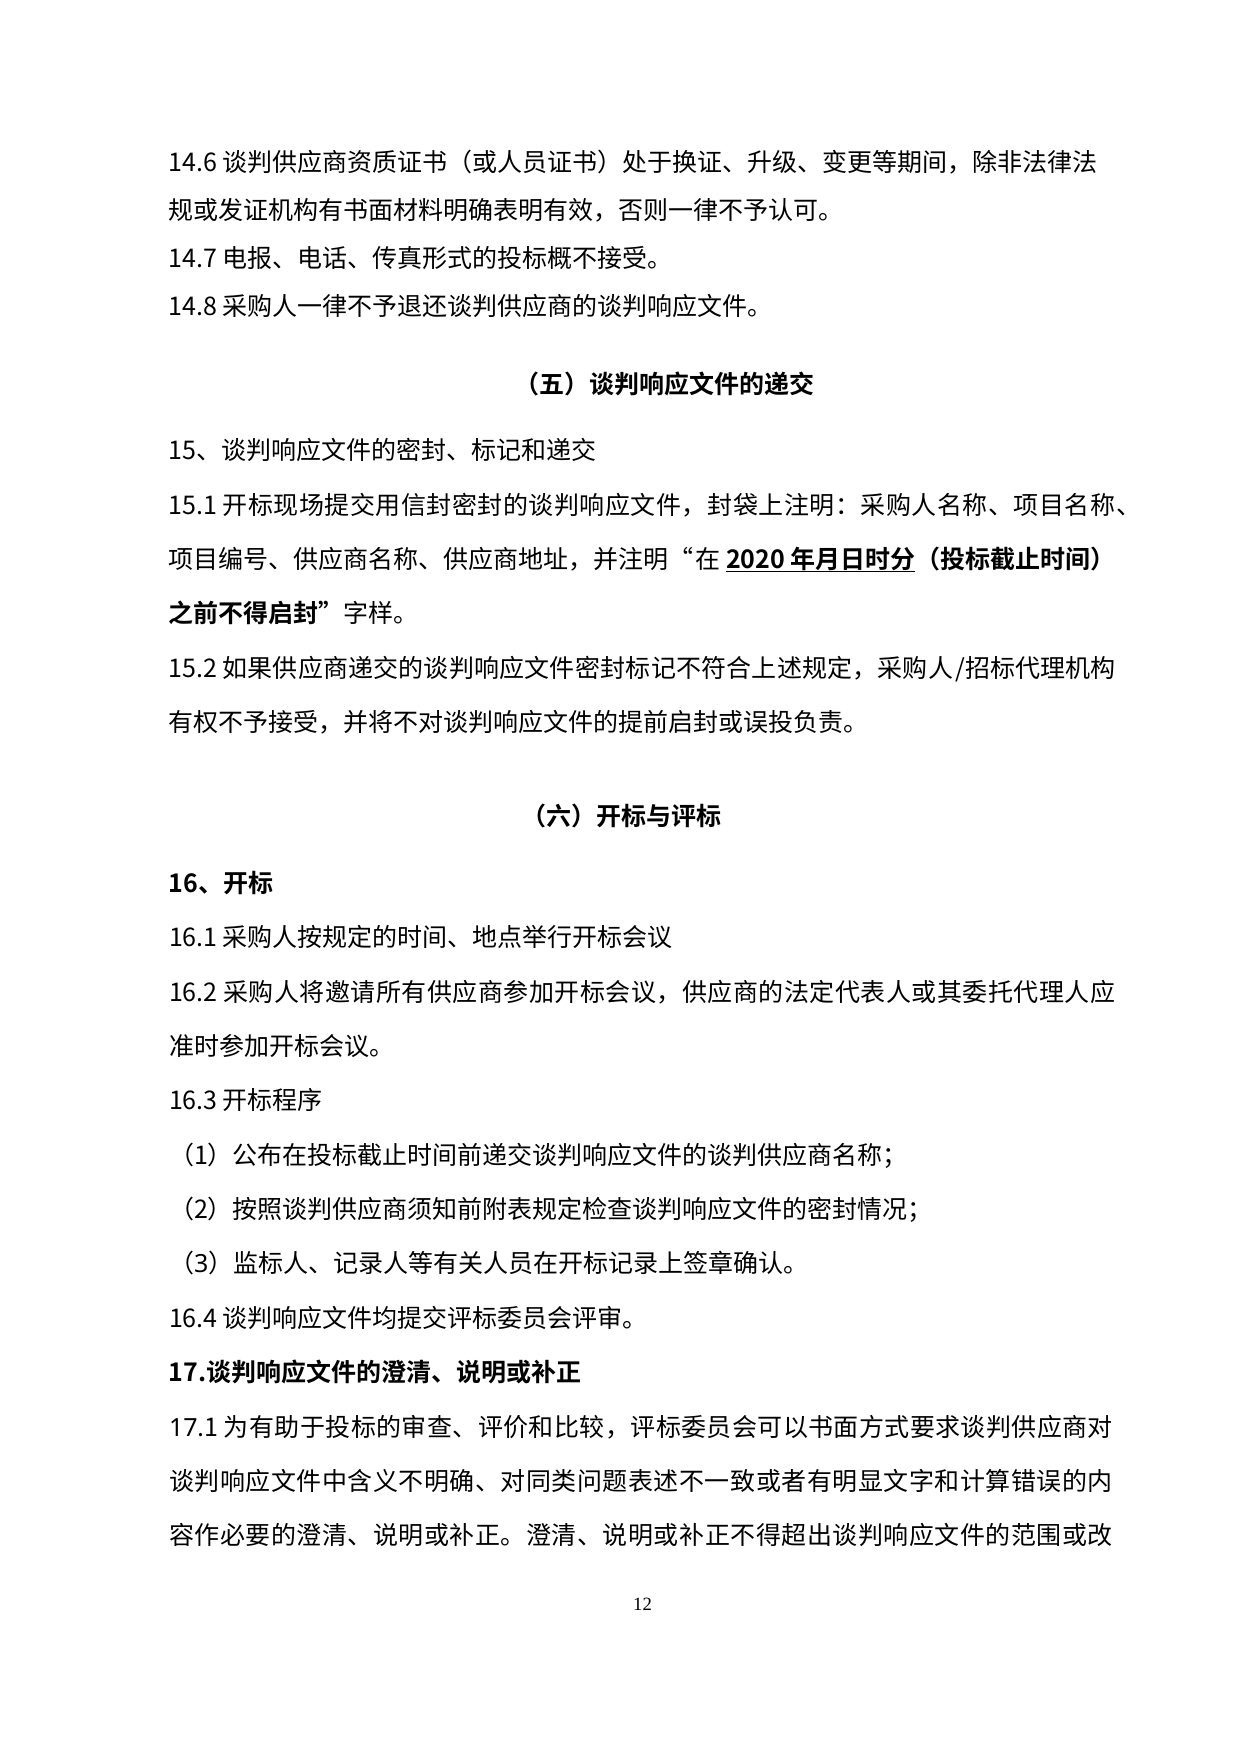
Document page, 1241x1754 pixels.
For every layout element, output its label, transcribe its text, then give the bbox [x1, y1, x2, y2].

text （五）谈判响应文件的递交 [168, 352, 1116, 404]
text 14.8采购人一律不予退还谈判供应商的谈判响应文件。 [168, 277, 1116, 324]
text 15.1开标现场提交用信封密封的谈判响应文件，封袋上注明：采购人名称、项目名称、项目编号、供应商名称、供应商地址，并注明“在 2020年月日时分（投标截止时间）之前不得启封”字样。 [168, 485, 1116, 630]
text （3）监标人、记录人等有关人员在开标记录上签章确认。 [169, 1244, 1116, 1280]
text 14.7电报、电话、传真形式的投标概不接受。 [168, 229, 1116, 277]
text 15.2如果供应商递交的谈判响应文件密封标记不符合上述规定，采购人/招标代理机构有权不予接受，并将不对谈判响应文件的提前启封或误投负责。 [168, 648, 1116, 739]
text （2）按照谈判供应商须知前附表规定检查谈判响应文件的密封情况； [169, 1189, 1116, 1226]
text 16.3开标程序 [169, 1081, 1116, 1117]
text 16.2采购人将邀请所有供应商参加开标会议，供应商的法定代表人或其委托代理人应准时参加开标会议。 [169, 972, 1116, 1063]
text 14.6谈判供应商资质证书（或人员证书）处于换证、升级、变更等期间，除非法律法规或发证机构有书面材料明确表明有效，否则一律不予认可。 [168, 133, 1116, 229]
text 16、开标 [168, 863, 1116, 899]
text 16.1采购人按规定的时间、地点举行开标会议 [169, 918, 1116, 954]
text 17.谈判响应文件的澄清、说明或补正 [168, 1353, 1116, 1389]
text （1）公布在投标截止时间前递交谈判响应文件的谈判供应商名称； [169, 1135, 1116, 1171]
text 15、谈判响应文件的密封、标记和递交 [168, 431, 1116, 467]
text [169, 1407, 1116, 1552]
text （六）开标与评标 [168, 784, 1116, 836]
text 16.4谈判响应文件均提交评标委员会评审。 [169, 1298, 1116, 1334]
